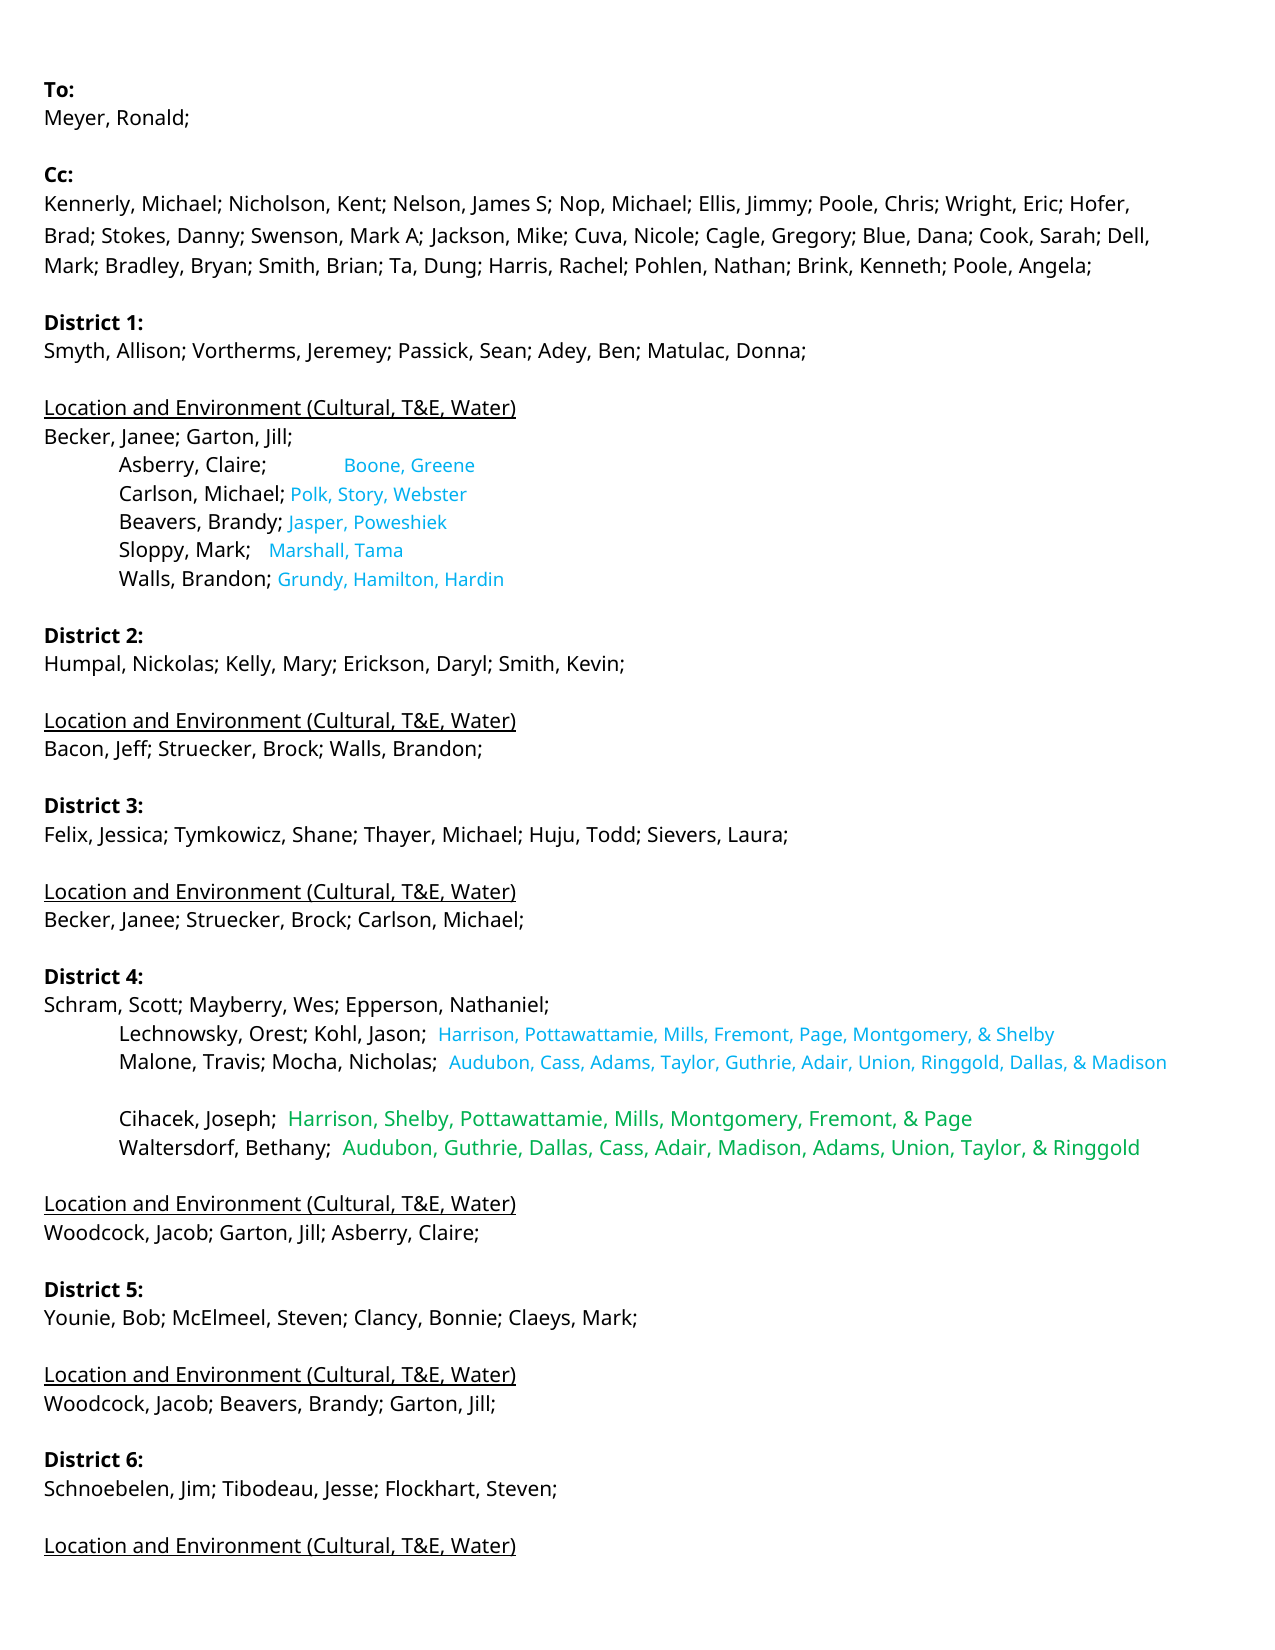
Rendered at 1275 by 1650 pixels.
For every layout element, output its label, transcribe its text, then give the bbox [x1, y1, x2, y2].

text Location and Environment (Cultural, T&E, Water) [43, 1531, 1172, 1559]
text Cihacek, Joseph; Harrison, Shelby, Pottawattamie, Mills, Montgomery, Fremont, & Page [43, 1104, 1172, 1133]
text Smyth, Allison; Vortherms, Jeremey; Passick, Sean; Adey, Ben; Matulac, Donna; [43, 337, 1172, 365]
text Felix, Jessica; Tymkowicz, Shane; Thayer, Michael; Huju, Todd; Sievers, Laura; [43, 820, 1172, 848]
text Location and Environment (Cultural, T&E, Water) [43, 1189, 1172, 1218]
text Bacon, Jeff; Struecker, Brock; Walls, Brandon; [43, 734, 1172, 763]
text District 6: [43, 1446, 1172, 1474]
text District 1: [43, 308, 1172, 337]
text Younie, Bob; McElmeel, Steven; Clancy, Bonnie; Claeys, Mark; [43, 1303, 1172, 1332]
text Schram, Scott; Mayberry, Wes; Epperson, Nathaniel; [43, 991, 1172, 1019]
text To: [43, 75, 1172, 103]
text Woodcock, Jacob; Garton, Jill; Asberry, Claire; [43, 1218, 1172, 1246]
text District 4: [43, 962, 1172, 991]
text Cc: [43, 132, 1172, 189]
text Schnoebelen, Jim; Tibodeau, Jesse; Flockhart, Steven; [43, 1474, 1172, 1502]
text Becker, Janee; Struecker, Brock; Carlson, Michael; [43, 905, 1172, 934]
text Lechnowsky, Orest; Kohl, Jason; Harrison, Pottawattamie, Mills, Fremont, Page, Montgomery, & Shelby [43, 1019, 1172, 1047]
text Meyer, Ronald; [43, 103, 1172, 132]
text Becker, Janee; Garton, Jill; [43, 422, 1172, 450]
text District 5: [43, 1275, 1172, 1303]
text Location and Environment (Cultural, T&E, Water) [43, 706, 1172, 734]
text Waltersdorf, Bethany; Audubon, Guthrie, Dallas, Cass, Adair, Madison, Adams, Union, Taylor, & Ringgold [43, 1133, 1172, 1161]
text Walls, Brandon; Grundy, Hamilton, Hardin [118, 564, 1172, 592]
text Malone, Travis; Mocha, Nicholas; Audubon, Cass, Adams, Taylor, Guthrie, Adair, Union, Ringgold, Dallas, & Madison [43, 1047, 1172, 1076]
text Asberry, Claire; Boone, Greene [118, 450, 1172, 479]
text District 3: [43, 791, 1172, 820]
text District 2: [43, 621, 1172, 649]
text Location and Environment (Cultural, T&E, Water) [43, 877, 1172, 905]
text Carlson, Michael; Polk, Story, Webster [118, 479, 1172, 507]
text Location and Environment (Cultural, T&E, Water) [43, 393, 1172, 422]
text Kennerly, Michael; Nicholson, Kent; Nelson, James S; Nop, Michael; Ellis, Jimmy; Poole, Chris; Wright, Eric; Hofer, Brad; Stokes, Danny; Swenson, Mark A; Jackson, Mike; Cuva, Nicole; Cagle, Gregory; Blue, Dana; Cook, Sarah; Dell, Mark; Bradley, Bryan; Smith, Brian; Ta, Dung; Harris, Rachel; Pohlen, Nathan; Brink, Kenneth; Poole, Angela; [43, 189, 1172, 280]
text Location and Environment (Cultural, T&E, Water) [43, 1360, 1172, 1389]
text Sloppy, Mark; Marshall, Tama [118, 536, 1172, 564]
text Woodcock, Jacob; Beavers, Brandy; Garton, Jill; [43, 1389, 1172, 1417]
text Humpal, Nickolas; Kelly, Mary; Erickson, Daryl; Smith, Kevin; [43, 649, 1172, 678]
text Beavers, Brandy; Jasper, Poweshiek [118, 507, 1172, 536]
